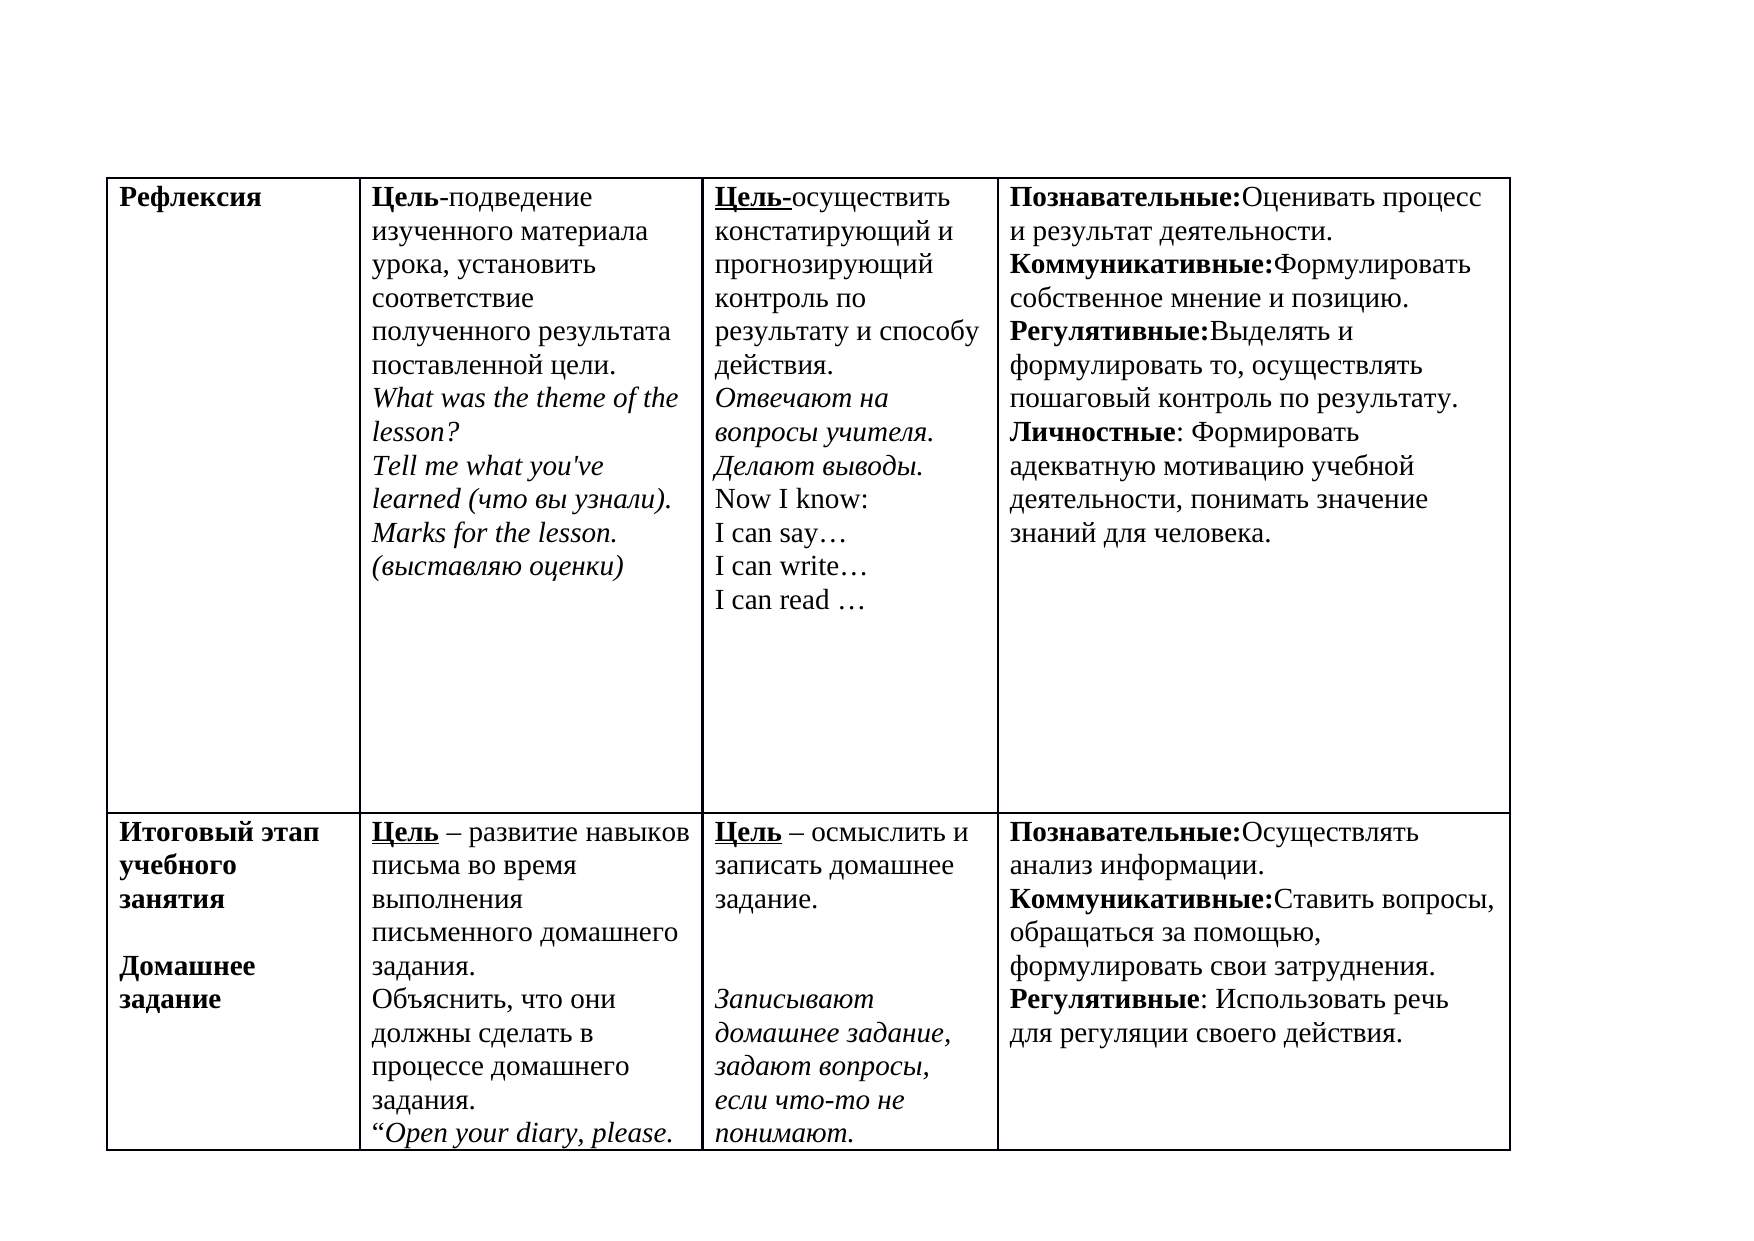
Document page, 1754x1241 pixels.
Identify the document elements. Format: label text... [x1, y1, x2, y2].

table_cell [999, 814, 1509, 1149]
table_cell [108, 814, 359, 1149]
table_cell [704, 814, 997, 1149]
table_cell Цель-подведение изученного материала урока, установить соответствие полученного результата поставленной цели. What was the theme of the lesson? Tell me what you've learned (что вы узнали). Marks for the lesson. (выставляю оценки) [361, 179, 701, 812]
table_cell Познавательные:Оценивать процесс и результат деятельности. Коммуникативные:Формулировать собственное мнение и позицию. Регулятивные:Выделять и формулировать то, осуществлять пошаговый контроль по результату. Личностные: Формировать адекватную мотивацию учебной деятельности, понимать значение знаний для человека. [999, 179, 1509, 812]
table_cell Рефлексия [108, 179, 359, 812]
table_cell Цель-осуществить констатирующий и прогнозирующий контроль по результату и способу действия. Отвечают на вопросы учителя. Делают выводы. Now I know: I can say… I can write… I can read … [704, 179, 997, 812]
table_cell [361, 814, 701, 1149]
